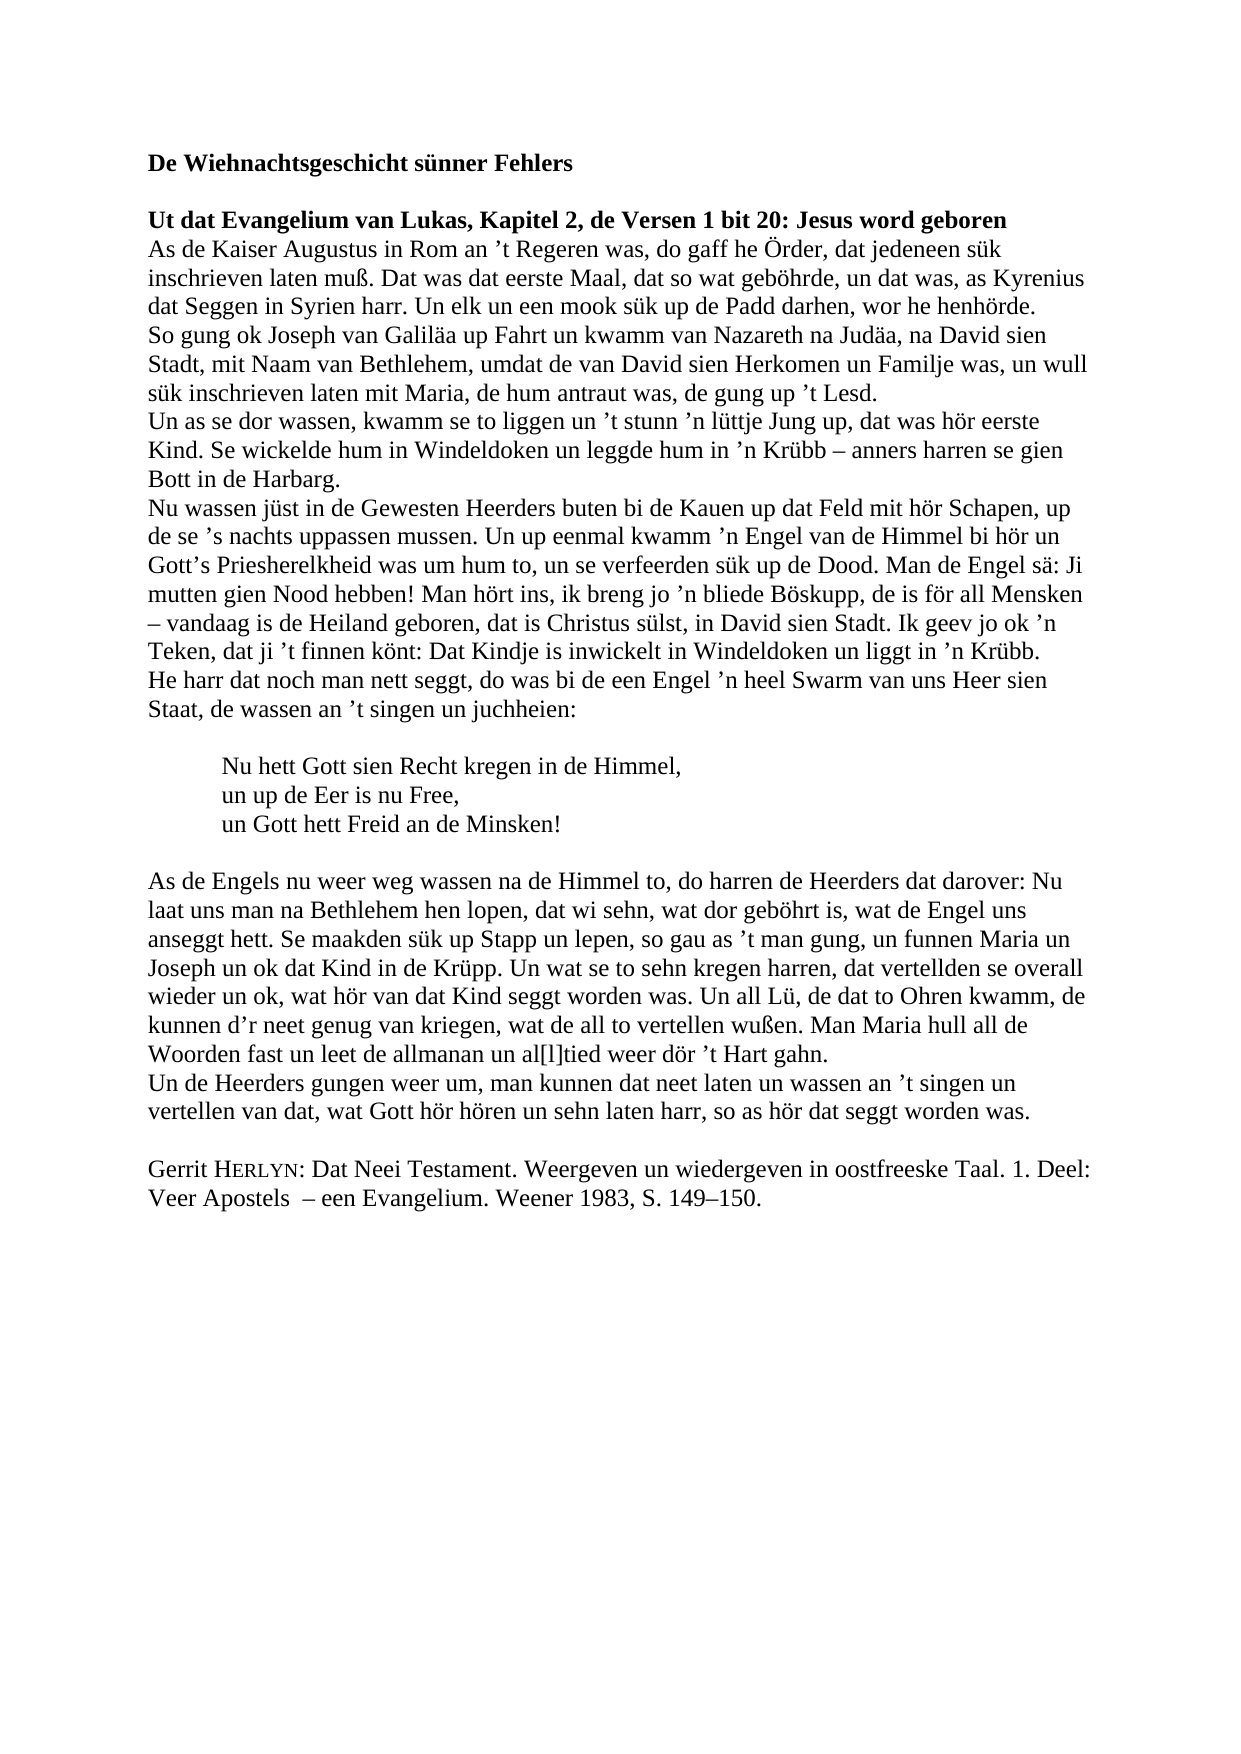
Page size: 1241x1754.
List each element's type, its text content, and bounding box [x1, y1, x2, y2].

text Ut dat Evangelium van Lukas, Kapitel 2, de Versen 1 bit 20: Jesus word geboren [148, 205, 1093, 234]
text He harr dat noch man nett seggt, do was bi de een Engel ’n heel Swarm van uns Heer sien Staat, de wassen an ’t singen un juchheien: [148, 665, 1093, 723]
text un Gott hett Freid an de Minsken! [148, 809, 1093, 838]
text Nu hett Gott sien Recht kregen in de Himmel, [148, 751, 1093, 780]
text As de Kaiser Augustus in Rom an ’t Regeren was, do gaff he Örder, dat jedeneen sük inschrieven laten muß. Dat was dat eerste Maal, dat so wat geböhrde, un dat was, as Kyrenius dat Seggen in Syrien harr. Un elk un een mook sük up de Padd darhen, wor he henhörde. [148, 234, 1093, 320]
text Gerrit Herlyn: Dat Neei Testament. Weergeven un wiedergeven in oostfreeske Taal. 1. Deel: Veer Apostels – een Evangelium. Weener 1983, S. 149–150. De Wiehnachtsgeschicht mit Fäählers [148, 1154, 1093, 1211]
text As de Engels nu weer weg wassen na de Himmel to, do harren de Heerders dat darover: Nu laat uns man na Bethlehem hen lopen, dat wi sehn, wat dor geböhrt is, wat de Engel uns anseggt hett. Se maakden sük up Stapp un lepen, so gau as ’t man gung, un funnen Maria un Joseph un ok dat Kind in de Krüpp. Un wat se to sehn kregen harren, dat vertellden se overall wieder un ok, wat hör van dat Kind seggt worden was. Un all Lü, de dat to Ohren kwamm, de kunnen d’r neet genug van kriegen, wat de all to vertellen wußen. Man Maria hull all de Woorden fast un leet de allmanan un al[l]tied weer dör ’t Hart gahn. [148, 866, 1093, 1068]
text Un as se dor wassen, kwamm se to liggen un ’t stunn ’n lüttje Jung up, dat was hör eerste Kind. Se wickelde hum in Windeldoken un leggde hum in ’n Krübb – anners harren se gien Bott in de Harbarg. [148, 406, 1093, 493]
text So gung ok Joseph van Galiläa up Fahrt un kwamm van Nazareth na Judäa, na David sien Stadt, mit Naam van Bethlehem, umdat de van David sien Herkomen un Familje was, un wull sük inschrieven laten mit Maria, de hum antraut was, de gung up ’t Lesd. [148, 320, 1093, 406]
text Nu wassen jüst in de Gewesten Heerders buten bi de Kauen up dat Feld mit hör Schapen, up de se ’s nachts uppassen mussen. Un up eenmal kwamm ’n Engel van de Himmel bi hör un Gott’s Priesherelkheid was um hum to, un se verfeerden sük up de Dood. Man de Engel sä: Ji mutten gien Nood hebben! Man hört ins, ik breng jo ’n bliede Böskupp, de is för all Mensken – vandaag is de Heiland geboren, dat is Christus sülst, in David sien Stadt. Ik geev jo ok ’n Teken, dat ji ’t finnen könt: Dat Kindje is inwickelt in Windeldoken un liggt in ’n Krübb. [148, 493, 1093, 665]
text un up de Eer is nu Free, [148, 780, 1093, 809]
text De Wiehnachtsgeschicht sünner Fehlers [148, 148, 1093, 176]
text Un de Heerders gungen weer um, man kunnen dat neet laten un wassen an ’t singen un vertellen van dat, wat Gott hör hören un sehn laten harr, so as hör dat seggt worden was. [148, 1068, 1093, 1125]
